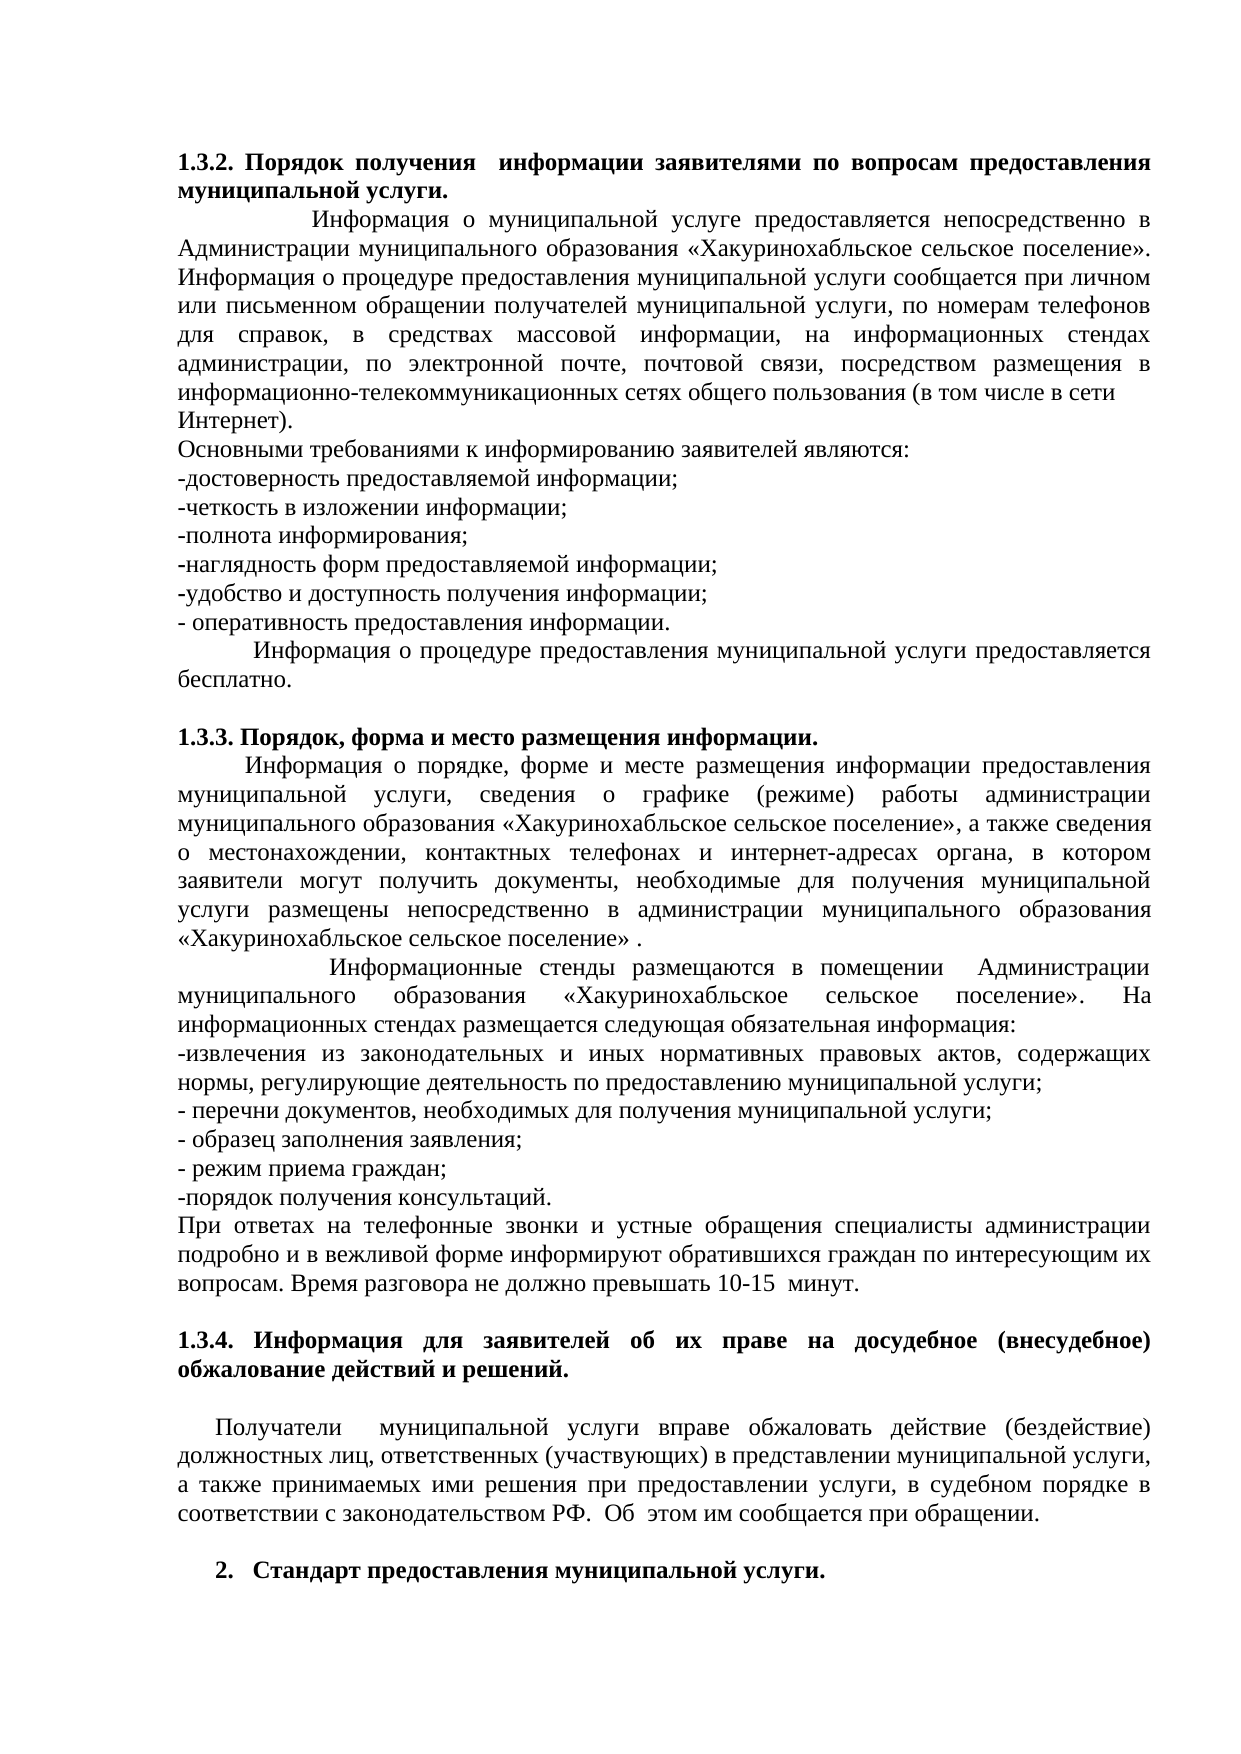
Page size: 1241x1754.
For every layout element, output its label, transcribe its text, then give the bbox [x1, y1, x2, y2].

text 1.3.2. Порядок получения информации заявителями по вопросам предоставления муниципальной услуги. [177, 147, 1152, 204]
text Информационные стенды размещаются в помещении Администрации муниципального образования «Хакуринохабльское сельское поселение». На информационных стендах размещается следующая обязательная информация: [177, 952, 1152, 1038]
text -четкость в изложении информации; [177, 492, 1152, 521]
text -порядок получения консультаций. [177, 1182, 1152, 1211]
text -полнота информирования; [177, 521, 1152, 549]
text -извлечения из законодательных и иных нормативных правовых актов, содержащих нормы, регулирующие деятельность по предоставлению муниципальной услуги; [177, 1038, 1152, 1096]
text - перечни документов, необходимых для получения муниципальной услуги; [177, 1096, 1152, 1124]
text -достоверность предоставляемой информации; [177, 463, 1152, 492]
text Информация о порядке, форме и месте размещения информации предоставления муниципальной услуги, сведения о графике (режиме) работы администрации муниципального образования «Хакуринохабльское сельское поселение», а также сведения о местонахождении, контактных телефонах и интернет-адресах органа, в котором заявители могут получить документы, необходимые для получения муниципальной услуги размещены непосредственно в администрации муниципального образования «Хакуринохабльское сельское поселение» . [177, 751, 1152, 952]
text 1.3.4. Информация для заявителей об их праве на досудебное (внесудебное) обжалование действий и решений. [177, 1326, 1152, 1383]
text Информация о процедуре предоставления муниципальной услуги предоставляется бесплатно. [177, 636, 1152, 693]
text - режим приема граждан; [177, 1153, 1152, 1182]
text 1.3.3. Порядок, форма и место размещения информации. [177, 722, 1152, 751]
text -наглядность форм предоставляемой информации; [177, 549, 1152, 578]
text - оперативность предоставления информации. [177, 607, 1152, 636]
text -удобство и доступность получения информации; [177, 578, 1152, 607]
list Стандарт предоставления муниципальной услуги. [215, 1556, 1152, 1584]
text Основными требованиями к информированию заявителей являются: [177, 434, 1152, 463]
text Информация о муниципальной услуге предоставляется непосредственно в Администрации муниципального образования «Хакуринохабльское сельское поселение». Информация о процедуре предоставления муниципальной услуги сообщается при личном или письменном обращении получателей муниципальной услуги, по номерам телефонов для справок, в средствах массовой информации, на информационных стендах администрации, по электронной почте, почтовой связи, посредством размещения в информационно-телекоммуникационных сетях общего пользования (в том числе в сети [177, 204, 1152, 406]
text - образец заполнения заявления; [177, 1124, 1152, 1153]
text Интернет). [177, 406, 1152, 434]
text При ответах на телефонные звонки и устные обращения специалисты администрации подробно и в вежливой форме информируют обратившихся граждан по интересующим их вопросам. Время разговора не должно превышать 10-15 минут. [177, 1211, 1152, 1297]
text Получатели муниципальной услуги вправе обжаловать действие (бездействие) должностных лиц, ответственных (участвующих) в представлении муниципальной услуги, а также принимаемых ими решения при предоставлении услуги, в судебном порядке в соответствии с законодательством РФ. Об этом им сообщается при обращении. [177, 1412, 1152, 1527]
